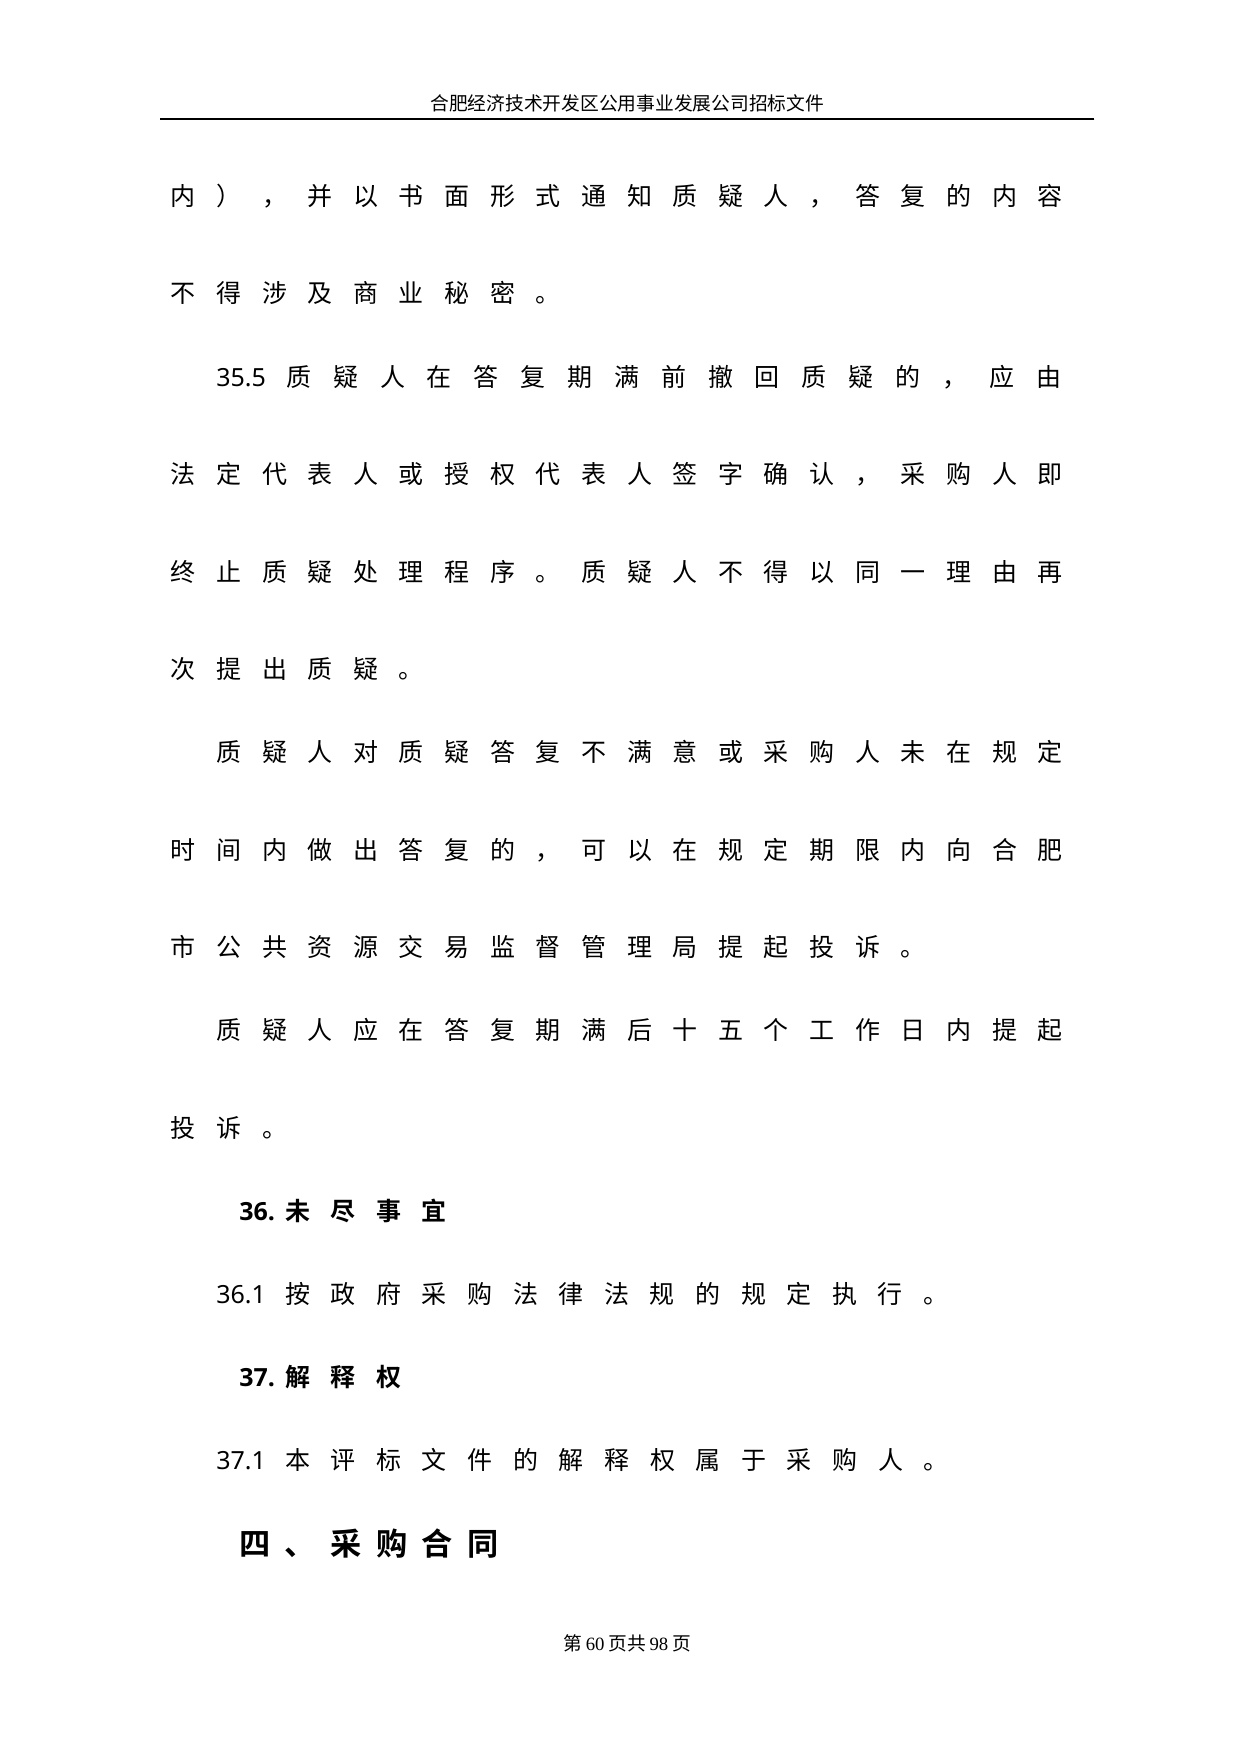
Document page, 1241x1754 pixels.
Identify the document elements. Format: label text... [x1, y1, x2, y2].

text 37.解释权 [171, 1343, 1083, 1408]
text 36.1按政府采购法律法规的规定执行。 [171, 1260, 1083, 1325]
text 37.1本评标文件的解释权属于采购人。 [171, 1426, 1083, 1491]
text 36.未尽事宜 [171, 1177, 1083, 1242]
text 质疑人对质疑答复不满意或采购人未在规定时间内做出答复的，可以在规定期限内向合肥市公共资源交易监督管理局提起投诉。 [171, 718, 1083, 978]
text 质疑人应在答复期满后十五个工作日内提起投诉。 [171, 996, 1083, 1159]
text 35.5质疑人在答复期满前撤回质疑的，应由法定代表人或授权代表人签字确认，采购人即终止质疑处理程序。质疑人不得以同一理由再次提出质疑。 [171, 343, 1083, 700]
list 采购合同 [171, 1509, 1083, 1574]
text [171, 162, 1083, 324]
